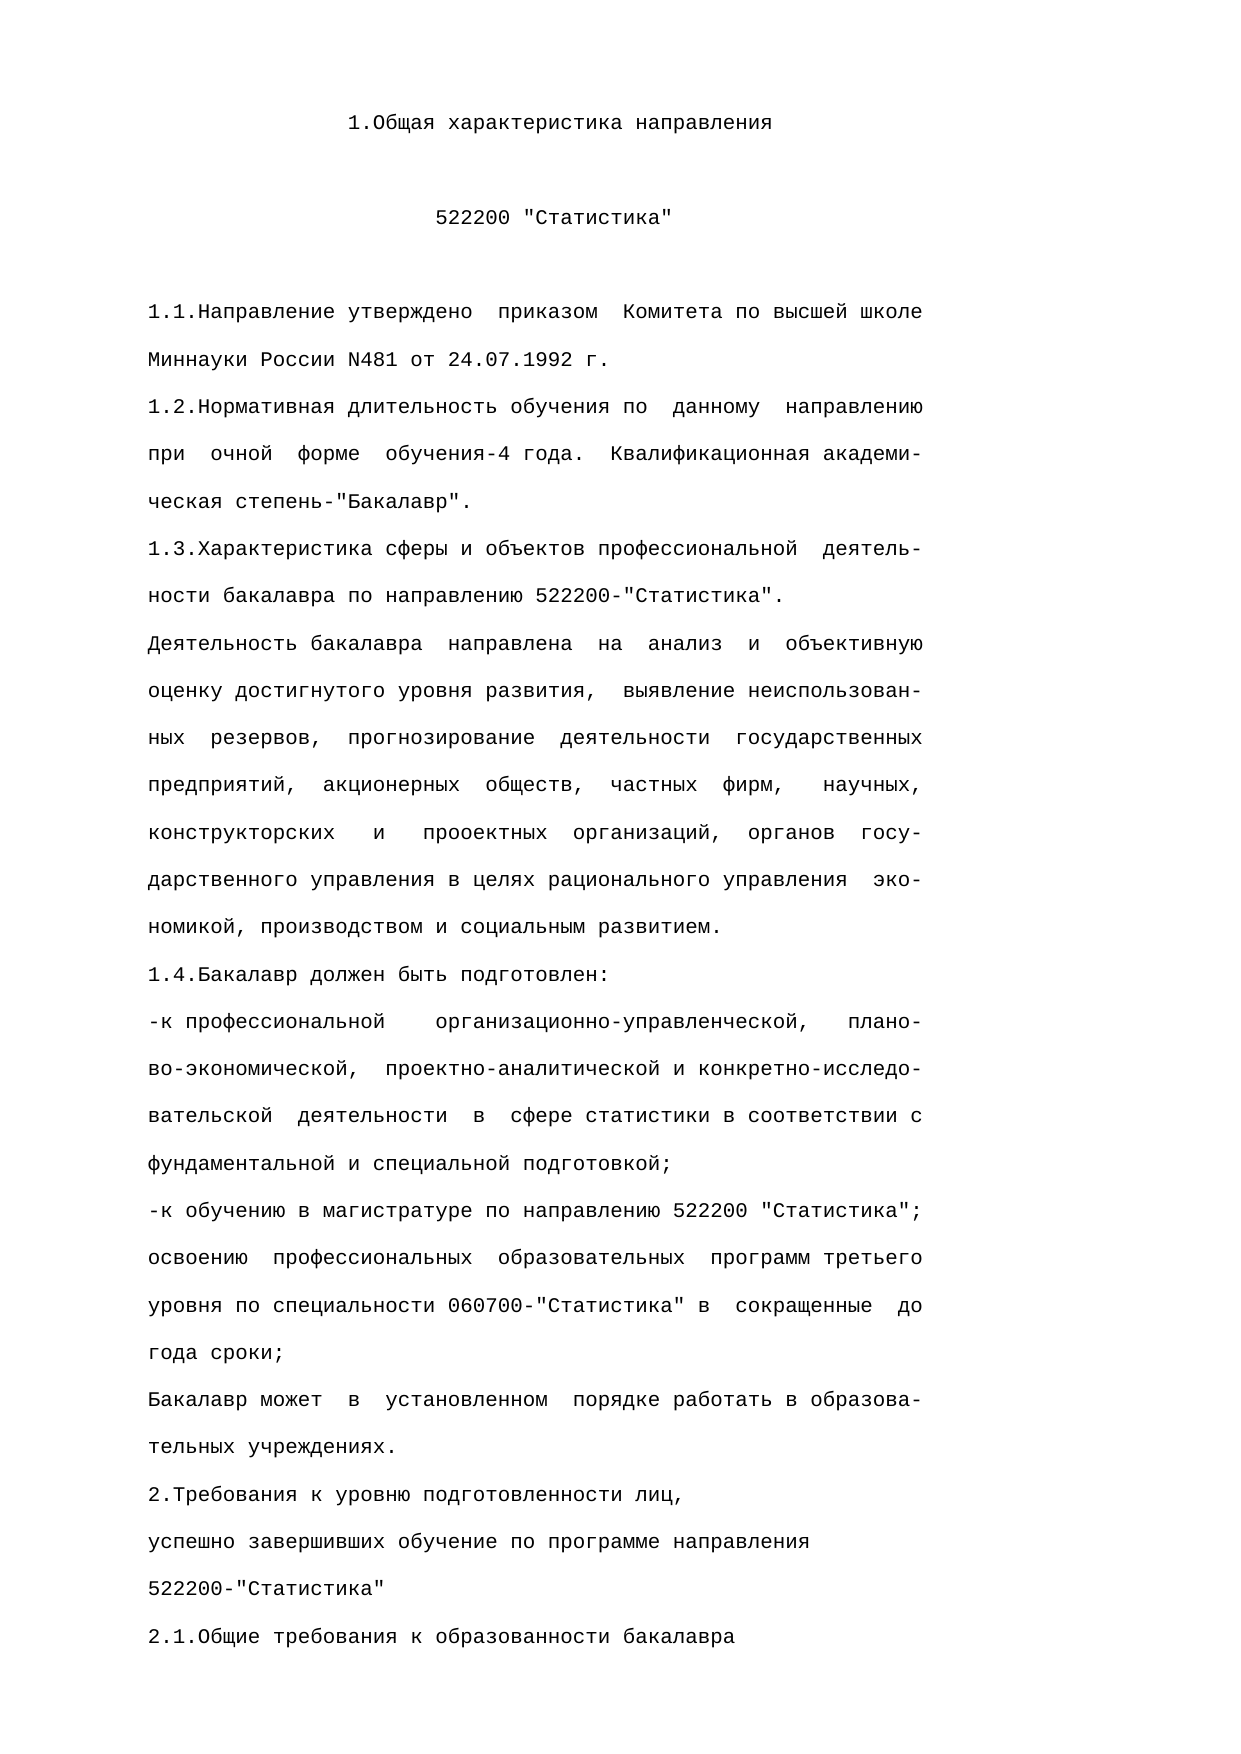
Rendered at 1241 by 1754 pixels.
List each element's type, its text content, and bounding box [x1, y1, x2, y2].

text 1.3.Характеристика сферы и объектов профессиональной деятель- [148, 538, 1152, 562]
text номикой, производством и социальным развитием. [148, 916, 1152, 940]
text освоению профессиональных образовательных программ третьего [148, 1247, 1152, 1271]
text -к профессиональной организационно-управленческой, плано- [148, 1011, 1152, 1034]
text 1.1.Направление утверждено приказом Комитета по высшей школе [148, 301, 1152, 325]
text фундаментальной и специальной подготовкой; [148, 1153, 1152, 1176]
text 2.1.Общие требования к образованности бакалавра [148, 1626, 1152, 1649]
text ческая степень-"Бакалавр". [148, 491, 1152, 514]
text вательской деятельности в сфере статистики в соответствии с [148, 1105, 1152, 1129]
text ных резервов, прогнозирование деятельности государственных [148, 727, 1152, 751]
text 522200 "Статистика" [148, 207, 1152, 231]
text 522200-"Статистика" [148, 1578, 1152, 1602]
text успешно завершивших обучение по программе направления [148, 1531, 1152, 1555]
text 1.4.Бакалавр должен быть подготовлен: [148, 963, 1152, 987]
text во-экономической, проектно-аналитической и конкретно-исследо- [148, 1058, 1152, 1082]
text оценку достигнутого уровня развития, выявление неиспользован- [148, 680, 1152, 703]
text конструкторских и прооектных организаций, органов госу- [148, 822, 1152, 845]
text уровня по специальности 060700-"Статистика" в сокращенные до [148, 1294, 1152, 1318]
text Бакалавр может в установленном порядке работать в образова- [148, 1389, 1152, 1413]
text предприятий, акционерных обществ, частных фирм, научных, [148, 774, 1152, 798]
text ности бакалавра по направлению 522200-"Статистика". [148, 585, 1152, 609]
text Миннауки России N481 от 24.07.1992 г. [148, 349, 1152, 372]
text 1.2.Нормативная длительность обучения по данному направлению [148, 396, 1152, 420]
text дарственного управления в целях рационального управления эко- [148, 869, 1152, 893]
text Деятельность бакалавра направлена на анализ и объективную [148, 632, 1152, 656]
text года сроки; [148, 1342, 1152, 1366]
text тельных учреждениях. [148, 1436, 1152, 1460]
text 2.Требования к уровню подготовленности лиц, [148, 1484, 1152, 1507]
text 1.Общая характеристика направления [148, 112, 1152, 136]
text при очной форме обучения-4 года. Квалификационная академи- [148, 443, 1152, 467]
text -к обучению в магистратуре по направлению 522200 "Статистика"; [148, 1200, 1152, 1224]
